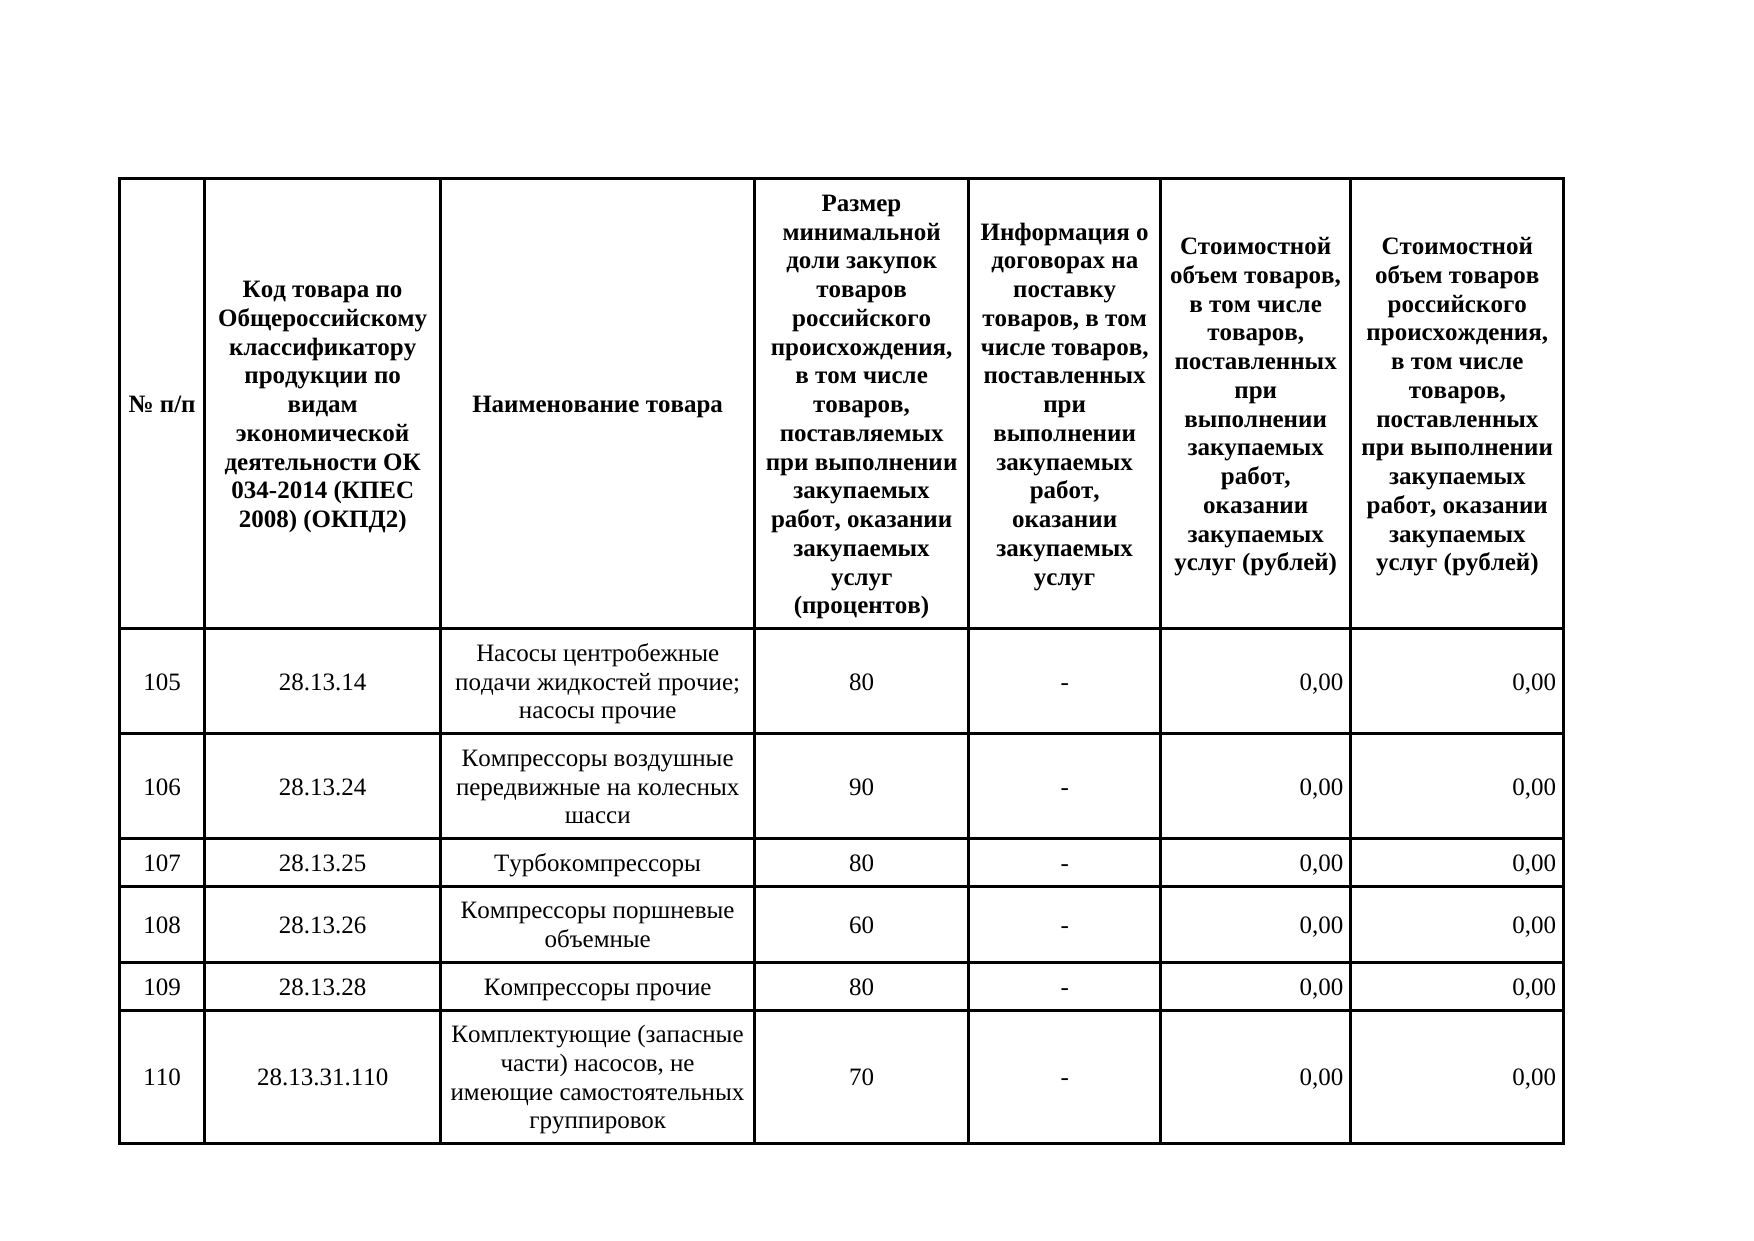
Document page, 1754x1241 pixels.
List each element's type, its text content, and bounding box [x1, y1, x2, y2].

table_cell Компрессоры прочие [442, 964, 753, 1008]
table_cell - [970, 888, 1159, 961]
table_cell 0,00 [1352, 888, 1562, 961]
table_cell 0,00 [1352, 1012, 1562, 1142]
table_cell 107 [121, 840, 203, 885]
table_cell - [970, 1012, 1159, 1142]
table_cell - [970, 630, 1159, 732]
table_cell 0,00 [1162, 630, 1349, 732]
table_cell 0,00 [1162, 1012, 1349, 1142]
table_cell - [970, 735, 1159, 837]
table_cell 106 [121, 735, 203, 837]
table_cell 0,00 [1352, 735, 1562, 837]
table_cell 0,00 [1352, 630, 1562, 732]
table_cell 0,00 [1352, 840, 1562, 885]
table_cell 28.13.26 [206, 888, 439, 961]
table_cell 90 [756, 735, 967, 837]
table_cell Комплектующие (запасные части) насосов, не имеющие самостоятельных группировок [442, 1012, 753, 1142]
table_cell 0,00 [1352, 964, 1562, 1008]
table_header Стоимостной объем товаров, в том числе товаров, поставленных при выполнении закупаемых работ, оказании закупаемых услуг (рублей) [1162, 180, 1349, 627]
table_cell 28.13.25 [206, 840, 439, 885]
table_cell 80 [756, 840, 967, 885]
table_header № п/п [121, 180, 203, 627]
table_cell 0,00 [1162, 964, 1349, 1008]
table_cell Насосы центробежные подачи жидкостей прочие; насосы прочие [442, 630, 753, 732]
table_cell 105 [121, 630, 203, 732]
table_cell 109 [121, 964, 203, 1008]
table_cell 80 [756, 630, 967, 732]
table_cell 110 [121, 1012, 203, 1142]
table_cell Компрессоры поршневые объемные [442, 888, 753, 961]
table_cell 28.13.31.110 [206, 1012, 439, 1142]
table_cell 0,00 [1162, 840, 1349, 885]
table_header Код товара по Общероссийскому классификатору продукции по видам экономической деятельности ОК 034-2014 (КПЕС 2008) (ОКПД2) [206, 180, 439, 627]
table_cell - [970, 964, 1159, 1008]
table_cell Турбокомпрессоры [442, 840, 753, 885]
table_header Стоимостной объем товаров российского происхождения, в том числе товаров, поставленных при выполнении закупаемых работ, оказании закупаемых услуг (рублей) [1352, 180, 1562, 627]
table_cell 108 [121, 888, 203, 961]
table_cell 28.13.14 [206, 630, 439, 732]
table_cell - [970, 840, 1159, 885]
table_cell 0,00 [1162, 888, 1349, 961]
table_header Размер минимальной доли закупок товаров российского происхождения, в том числе товаров, поставляемых при выполнении закупаемых работ, оказании закупаемых услуг (процентов) [756, 180, 967, 627]
table_header Информация о договорах на поставку товаров, в том числе товаров, поставленных при выполнении закупаемых работ, оказании закупаемых услуг [970, 180, 1159, 627]
table_cell 60 [756, 888, 967, 961]
table_cell 28.13.28 [206, 964, 439, 1008]
table_cell 28.13.24 [206, 735, 439, 837]
table_cell 80 [756, 964, 967, 1008]
table_header Наименование товара [442, 180, 753, 627]
table_cell 0,00 [1162, 735, 1349, 837]
table_cell Компрессоры воздушные передвижные на колесных шасси [442, 735, 753, 837]
table_cell 70 [756, 1012, 967, 1142]
